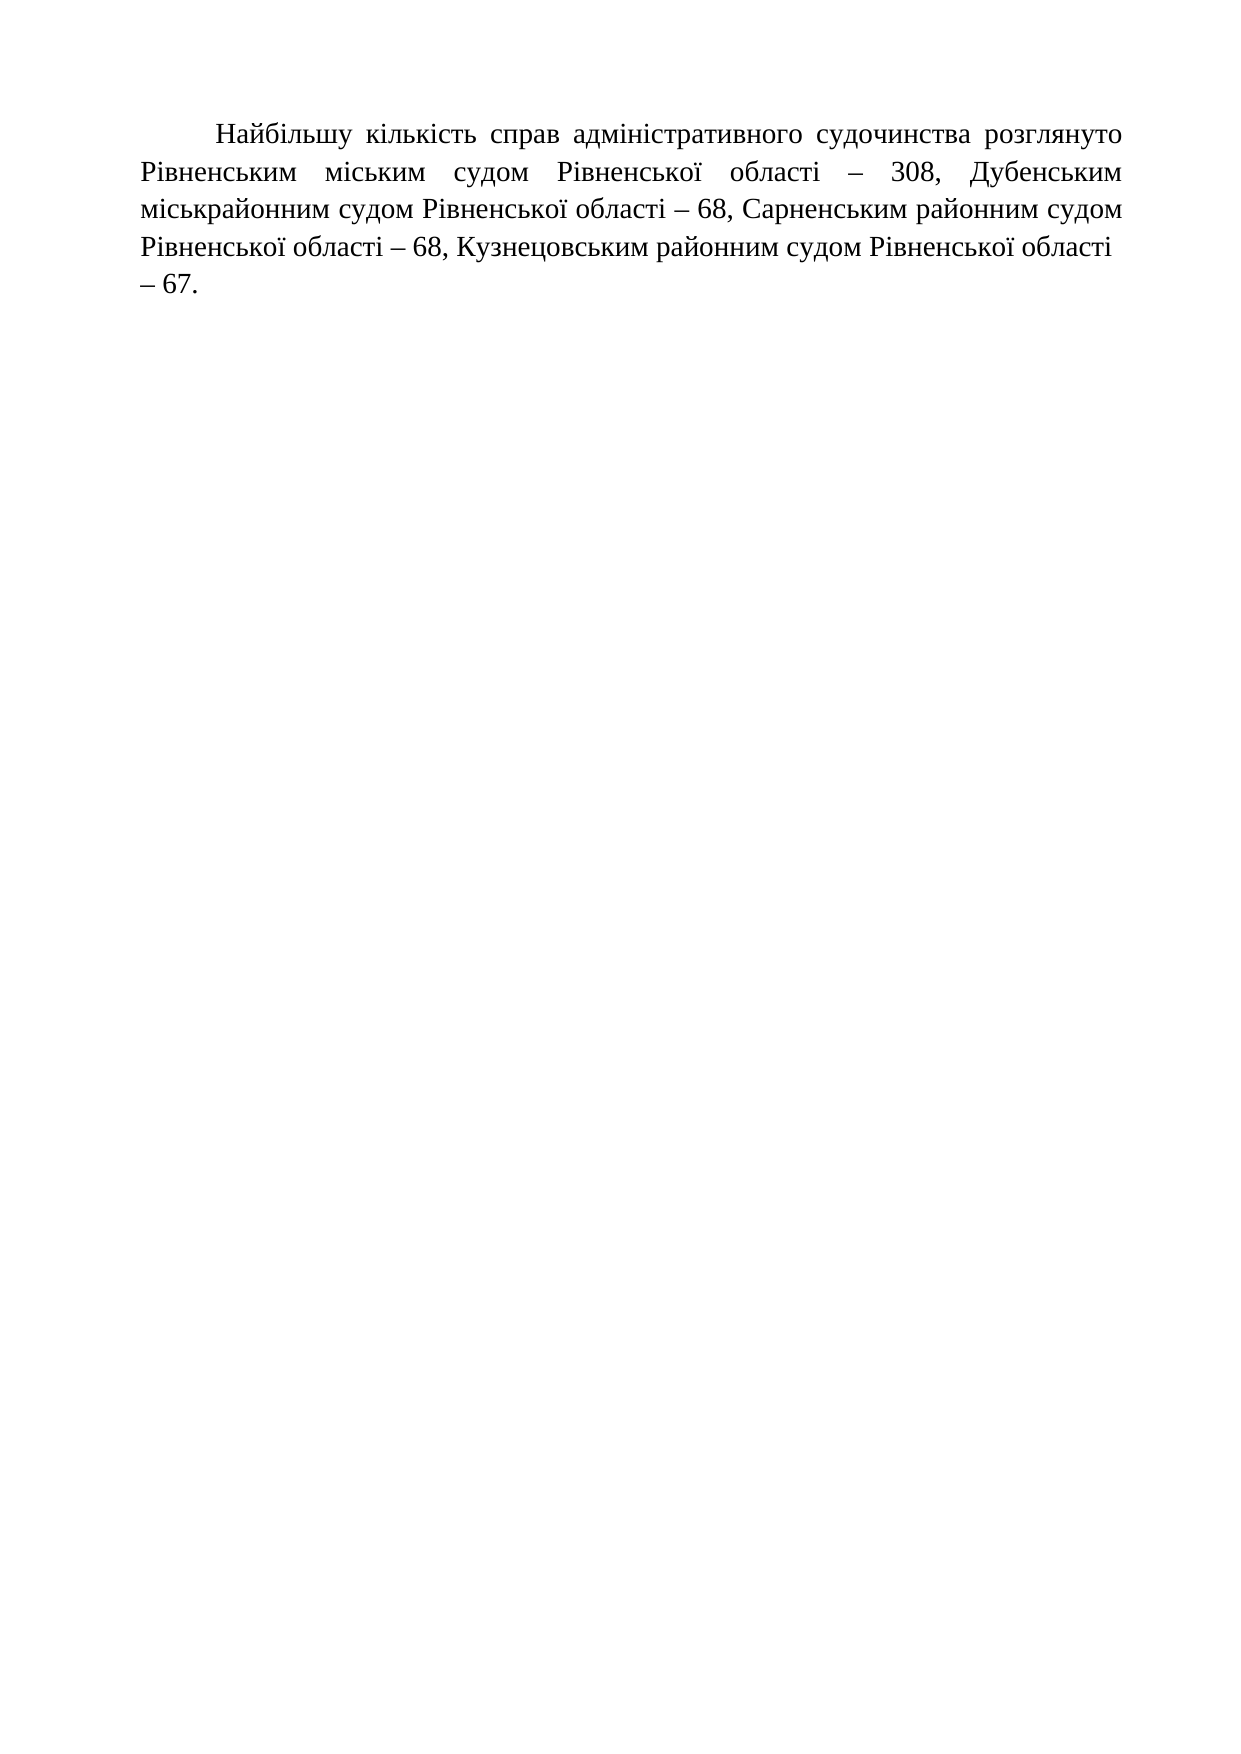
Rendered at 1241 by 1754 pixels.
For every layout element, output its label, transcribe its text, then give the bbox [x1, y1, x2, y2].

text – 67. [140, 263, 1123, 301]
text Найбільшу кількість справ адміністративного судочинства розглянуто Рівненським міським судом Рівненської області – 308, Дубенським міськрайонним судом Рівненської області – 68, Сарненським районним судом Рівненської області – 68, Кузнецовським районним судом Рівненської області [140, 114, 1123, 263]
